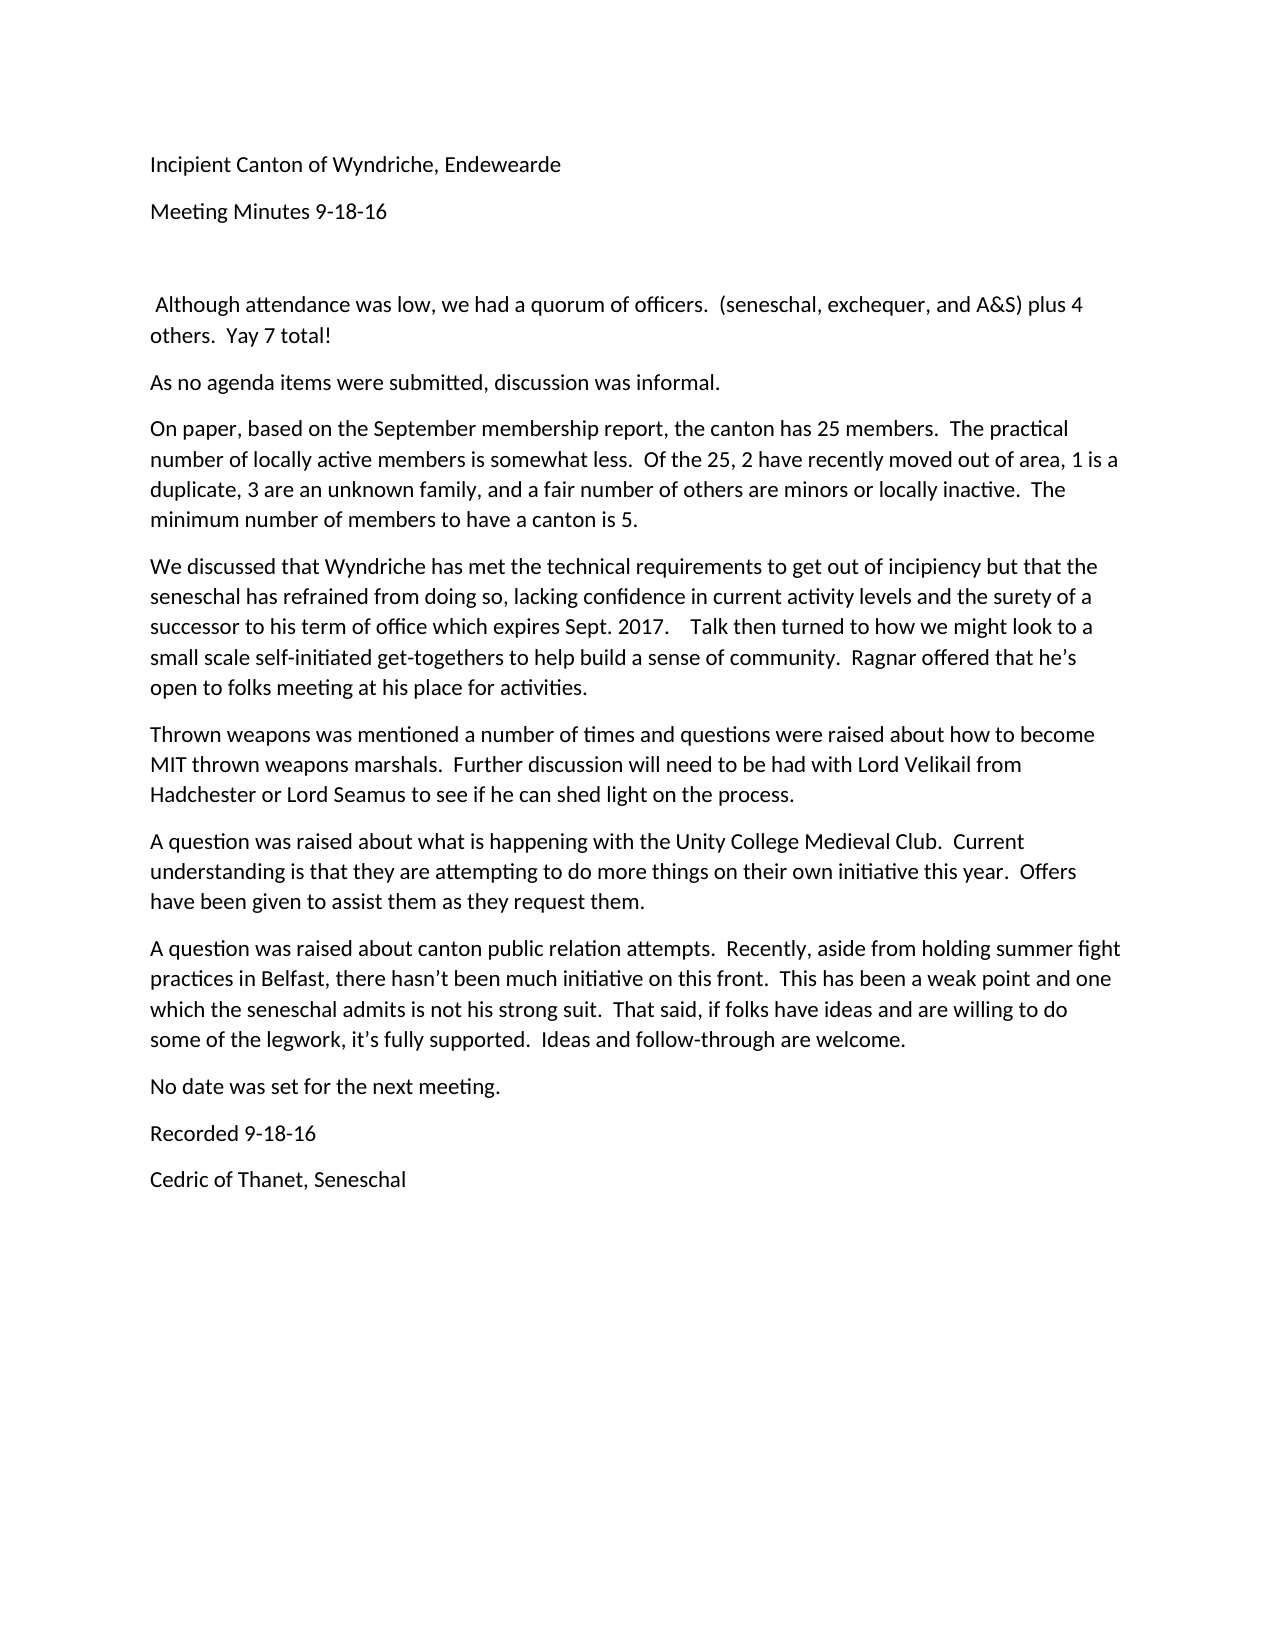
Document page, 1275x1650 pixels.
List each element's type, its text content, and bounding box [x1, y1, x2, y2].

text Meeting Minutes 9-18-16 [150, 197, 1125, 225]
text A question was raised about canton public relation attempts. Recently, aside from holding summer fight practices in Belfast, there hasn’t been much initiative on this front. This has been a weak point and one which the seneschal admits is not his strong suit. That said, if folks have ideas and are willing to do some of the legwork, it’s fully supported. Ideas and follow-through are welcome. [150, 934, 1125, 1053]
text Although attendance was low, we had a quorum of officers. (seneschal, exchequer, and A&S) plus 4 others. Yay 7 total! [150, 291, 1125, 349]
text On paper, based on the September membership report, the canton has 25 members. The practical number of locally active members is somewhat less. Of the 25, 2 have recently moved out of area, 1 is a duplicate, 3 are an unknown family, and a fair number of others are minors or locally inactive. The minimum number of members to have a canton is 5. [150, 414, 1125, 533]
text A question was raised about what is happening with the Unity College Medieval Club. Current understanding is that they are attempting to do more things on their own initiative this year. Offers have been given to assist them as they request them. [150, 827, 1125, 916]
text Recorded 9-18-16 [150, 1119, 1125, 1147]
text We discussed that Wyndriche has met the technical requirements to get out of incipiency but that the seneschal has refrained from doing so, lacking confidence in current activity levels and the surety of a successor to his term of office which expires Sept. 2017. Talk then turned to how we might look to a small scale self-initiated get-togethers to help build a sense of community. Ragnar offered that he’s open to folks meeting at his place for activities. [150, 552, 1125, 701]
text No date was set for the next meeting. [150, 1072, 1125, 1100]
text Incipient Canton of Wyndriche, Endewearde [150, 150, 1125, 178]
text Cedric of Thanet, Seneschal [150, 1166, 1125, 1194]
text Thrown weapons was mentioned a number of times and questions were raised about how to become MIT thrown weapons marshals. Further discussion will need to be had with Lord Velikail from Hadchester or Lord Seamus to see if he can shed light on the process. [150, 720, 1125, 808]
text As no agenda items were submitted, discussion was informal. [150, 368, 1125, 396]
